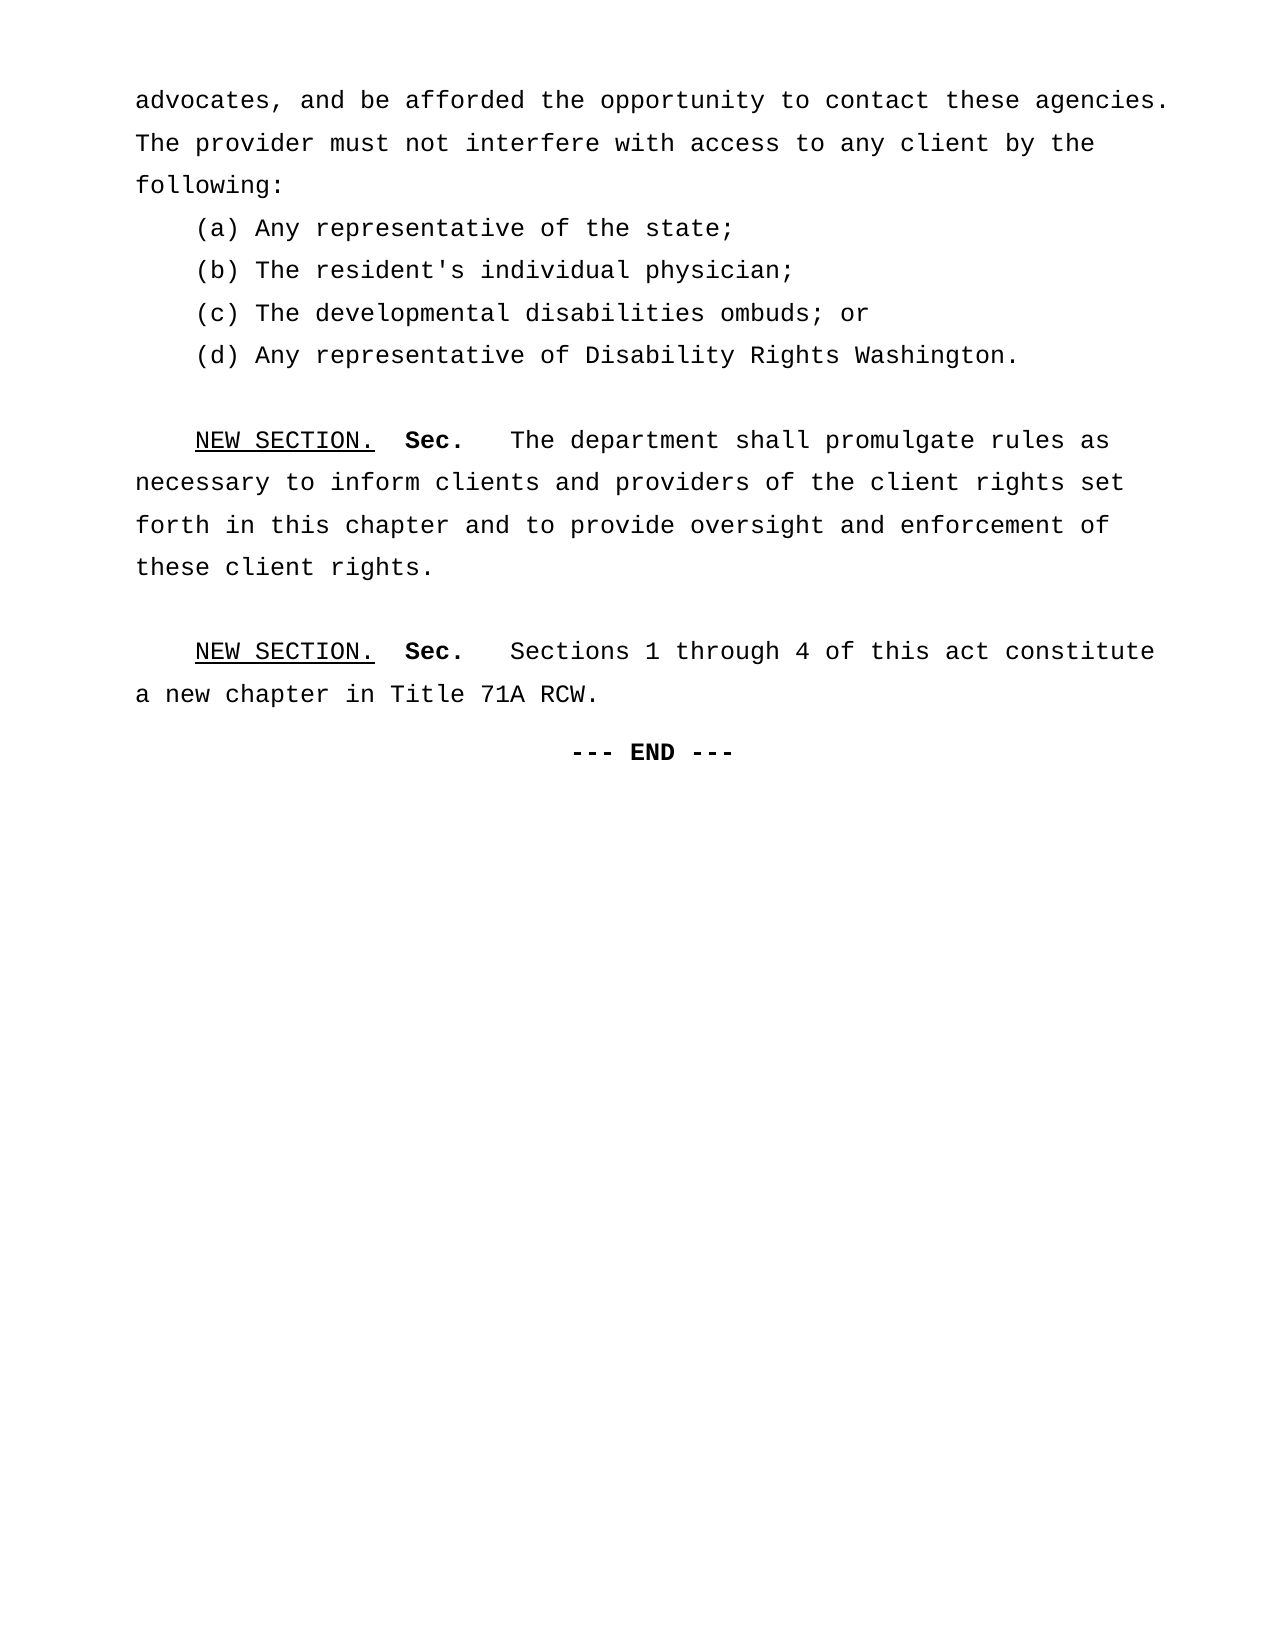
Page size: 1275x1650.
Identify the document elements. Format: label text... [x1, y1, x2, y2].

text (b) The resident's individual physician; [135, 245, 1170, 287]
text NEW SECTION. Sec. Sections 1 through 4 of this act constitute a new chapter in Title 71A RCW. [135, 626, 1170, 711]
text (c) The developmental disabilities ombuds; or [135, 287, 1170, 330]
text --- END --- [135, 739, 1170, 767]
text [135, 75, 1170, 202]
text (a) Any representative of the state; [135, 202, 1170, 245]
text (d) Any representative of Disability Rights Washington. [135, 330, 1170, 372]
text NEW SECTION. Sec. The department shall promulgate rules as necessary to inform clients and providers of the client rights set forth in this chapter and to provide oversight and enforcement of these client rights. [135, 414, 1170, 584]
